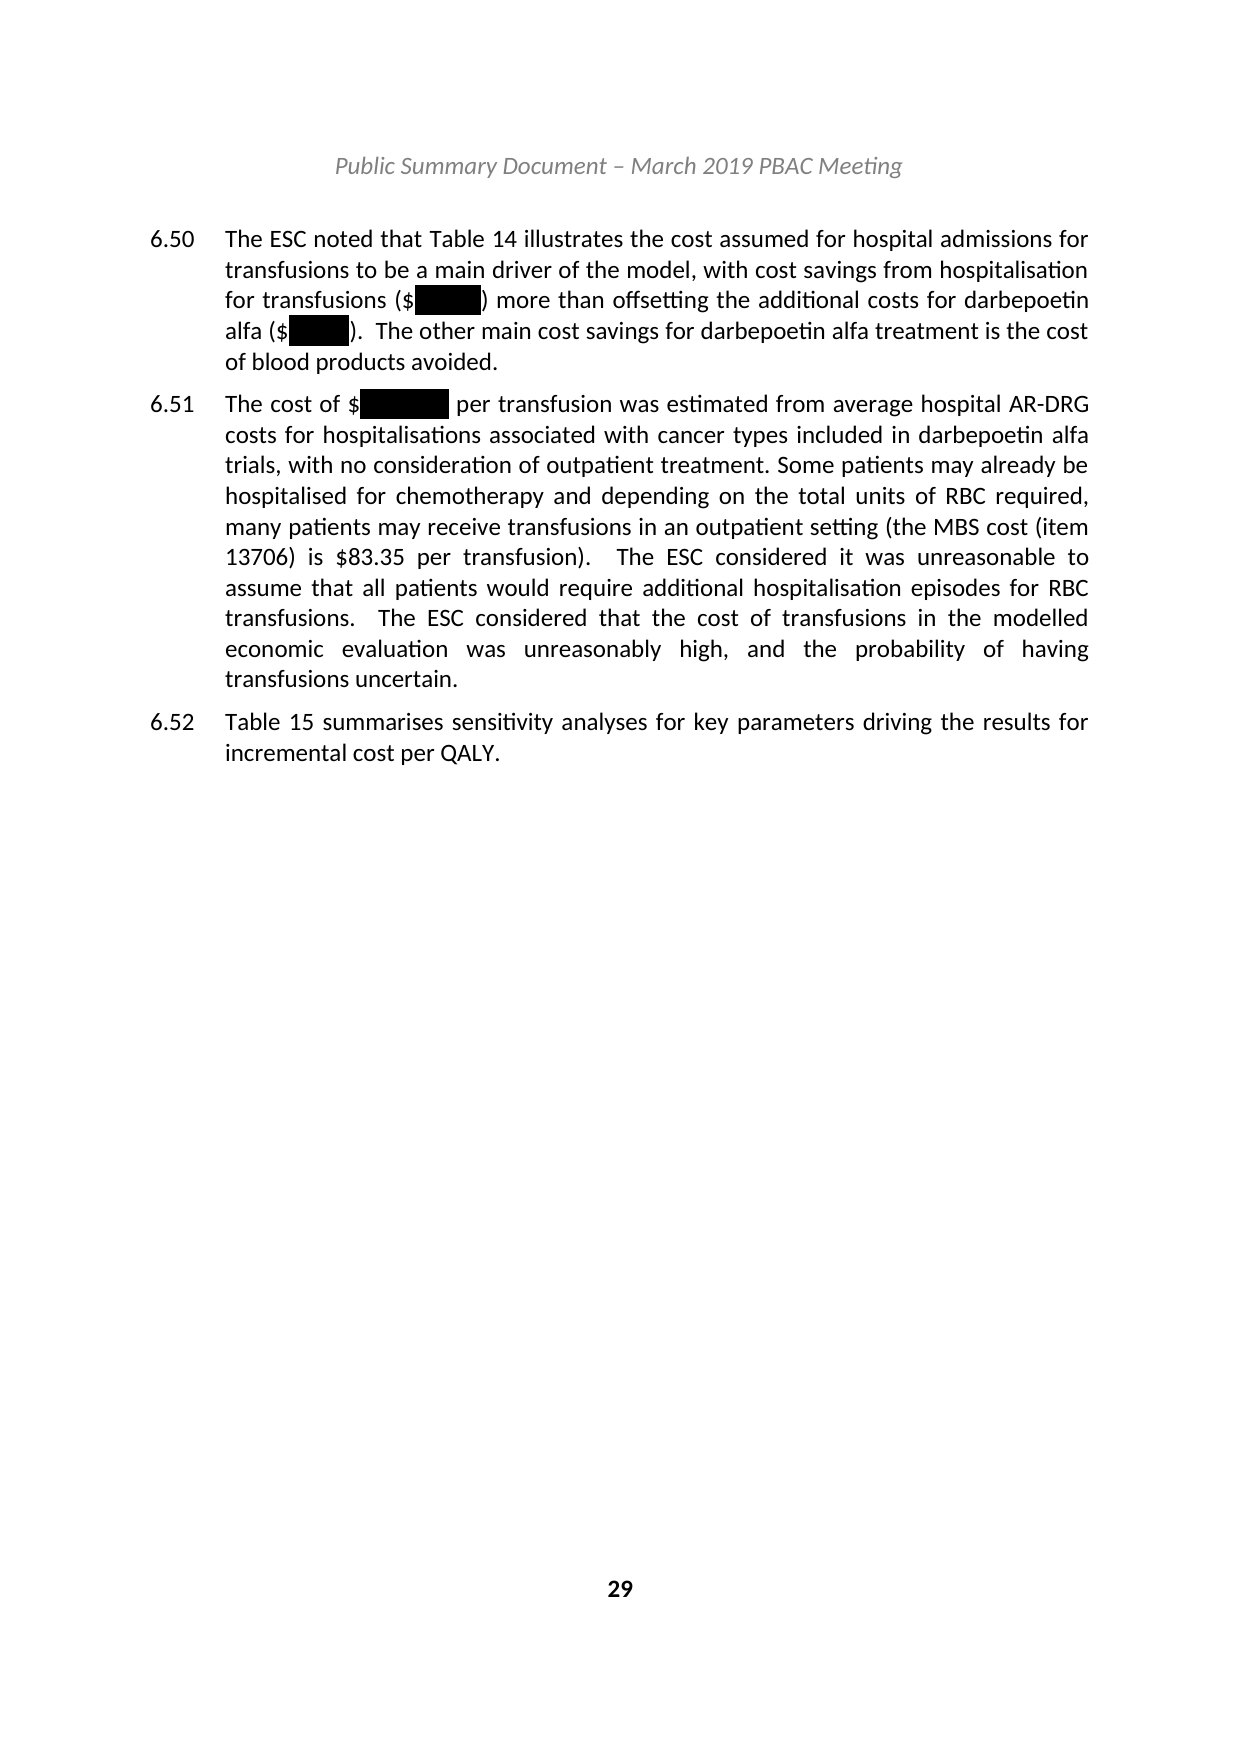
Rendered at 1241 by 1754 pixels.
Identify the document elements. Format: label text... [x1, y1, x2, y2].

list The ESC noted that Table 14 illustrates the cost assumed for hospital admissions for transfusions to be a main driver of the model, with cost savings from hospitalisation for transfusions ($'''''''''''') more than offsetting the additional costs for darbepoetin alfa ($'''''''''''). The other main cost savings for darbepoetin alfa treatment is the cost of blood products avoided. [150, 223, 1090, 376]
list The cost of $'''''''''''''''' per transfusion was estimated from average hospital AR-DRG costs for hospitalisations associated with cancer types included in darbepoetin alfa trials, with no consideration of outpatient treatment. Some patients may already be hospitalised for chemotherapy and depending on the total units of RBC required, many patients may receive transfusions in an outpatient setting (the MBS cost (item 13706) is $83.35 per transfusion). The ESC considered it was unreasonable to assume that all patients would require additional hospitalisation episodes for RBC transfusions. The ESC considered that the cost of transfusions in the modelled economic evaluation was unreasonably high, and the probability of having transfusions uncertain. [150, 389, 1090, 694]
list Table 15 summarises sensitivity analyses for key parameters driving the results for incremental cost per QALY. [150, 706, 1090, 767]
